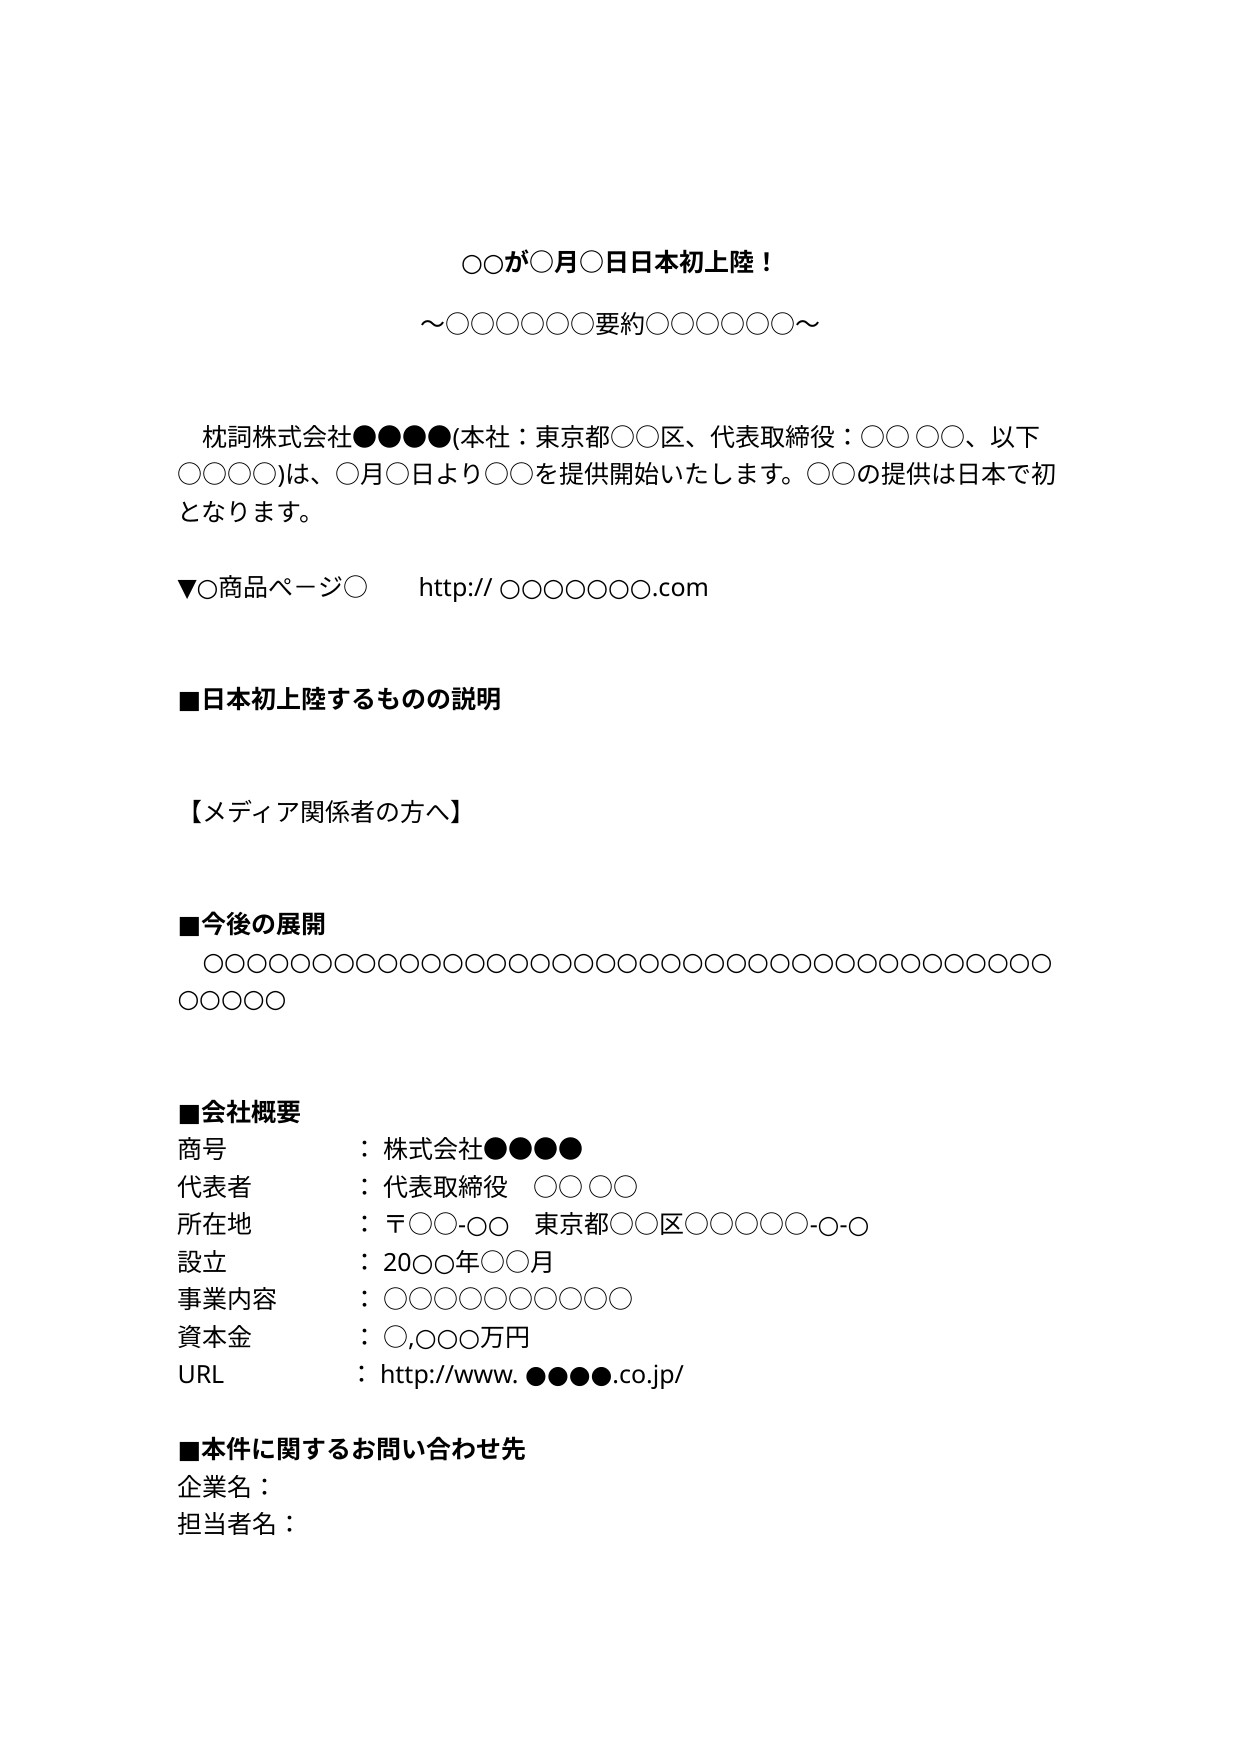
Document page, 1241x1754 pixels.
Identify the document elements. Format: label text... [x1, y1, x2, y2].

text ～○○○○○○要約○○○○○○～ [177, 304, 1063, 342]
text 代表者 ： 代表取締役 ○○ ○○ [177, 1167, 1063, 1204]
text ○○○○○○○○○○○○○○○○○○○○○○○○○○○○○○○○○○○○○○○○○○○○ [177, 942, 1063, 1017]
text 資本金 ： ○,○○○万円 [177, 1317, 1063, 1354]
text 担当者名： [177, 1504, 1063, 1542]
text 所在地 ： 〒○○-○○ 東京都○○区○○○○○-○-○ [177, 1204, 1063, 1242]
text 事業内容 ： ○○○○○○○○○○ [177, 1279, 1063, 1317]
text 設立 ： 20○○年○○月 [177, 1242, 1063, 1279]
text ■本件に関するお問い合わせ先 [177, 1429, 1063, 1467]
text ▼○商品ぺ－ジ○ http:// ○○○○○○○.com [177, 567, 1063, 604]
text ■日本初上陸するものの説明 [177, 679, 1063, 717]
text 枕詞株式会社●●●●(本社：東京都○○区、代表取締役：○○ ○○、以下 ○○○○)は、○月○日より○○を提供開始いたします。○○の提供は日本で初となります。 [177, 417, 1063, 529]
text URL ： http://www. ●●●●.co.jp/ [177, 1354, 1063, 1392]
text 【メディア関係者の方へ】 [177, 792, 1063, 829]
text ○○が○月○日日本初上陸！ [177, 242, 1063, 279]
text ■会社概要 [177, 1092, 1063, 1129]
text 商号 ： 株式会社●●●● [177, 1129, 1063, 1167]
text 企業名： [177, 1467, 1063, 1504]
text ■今後の展開 [177, 904, 1063, 942]
